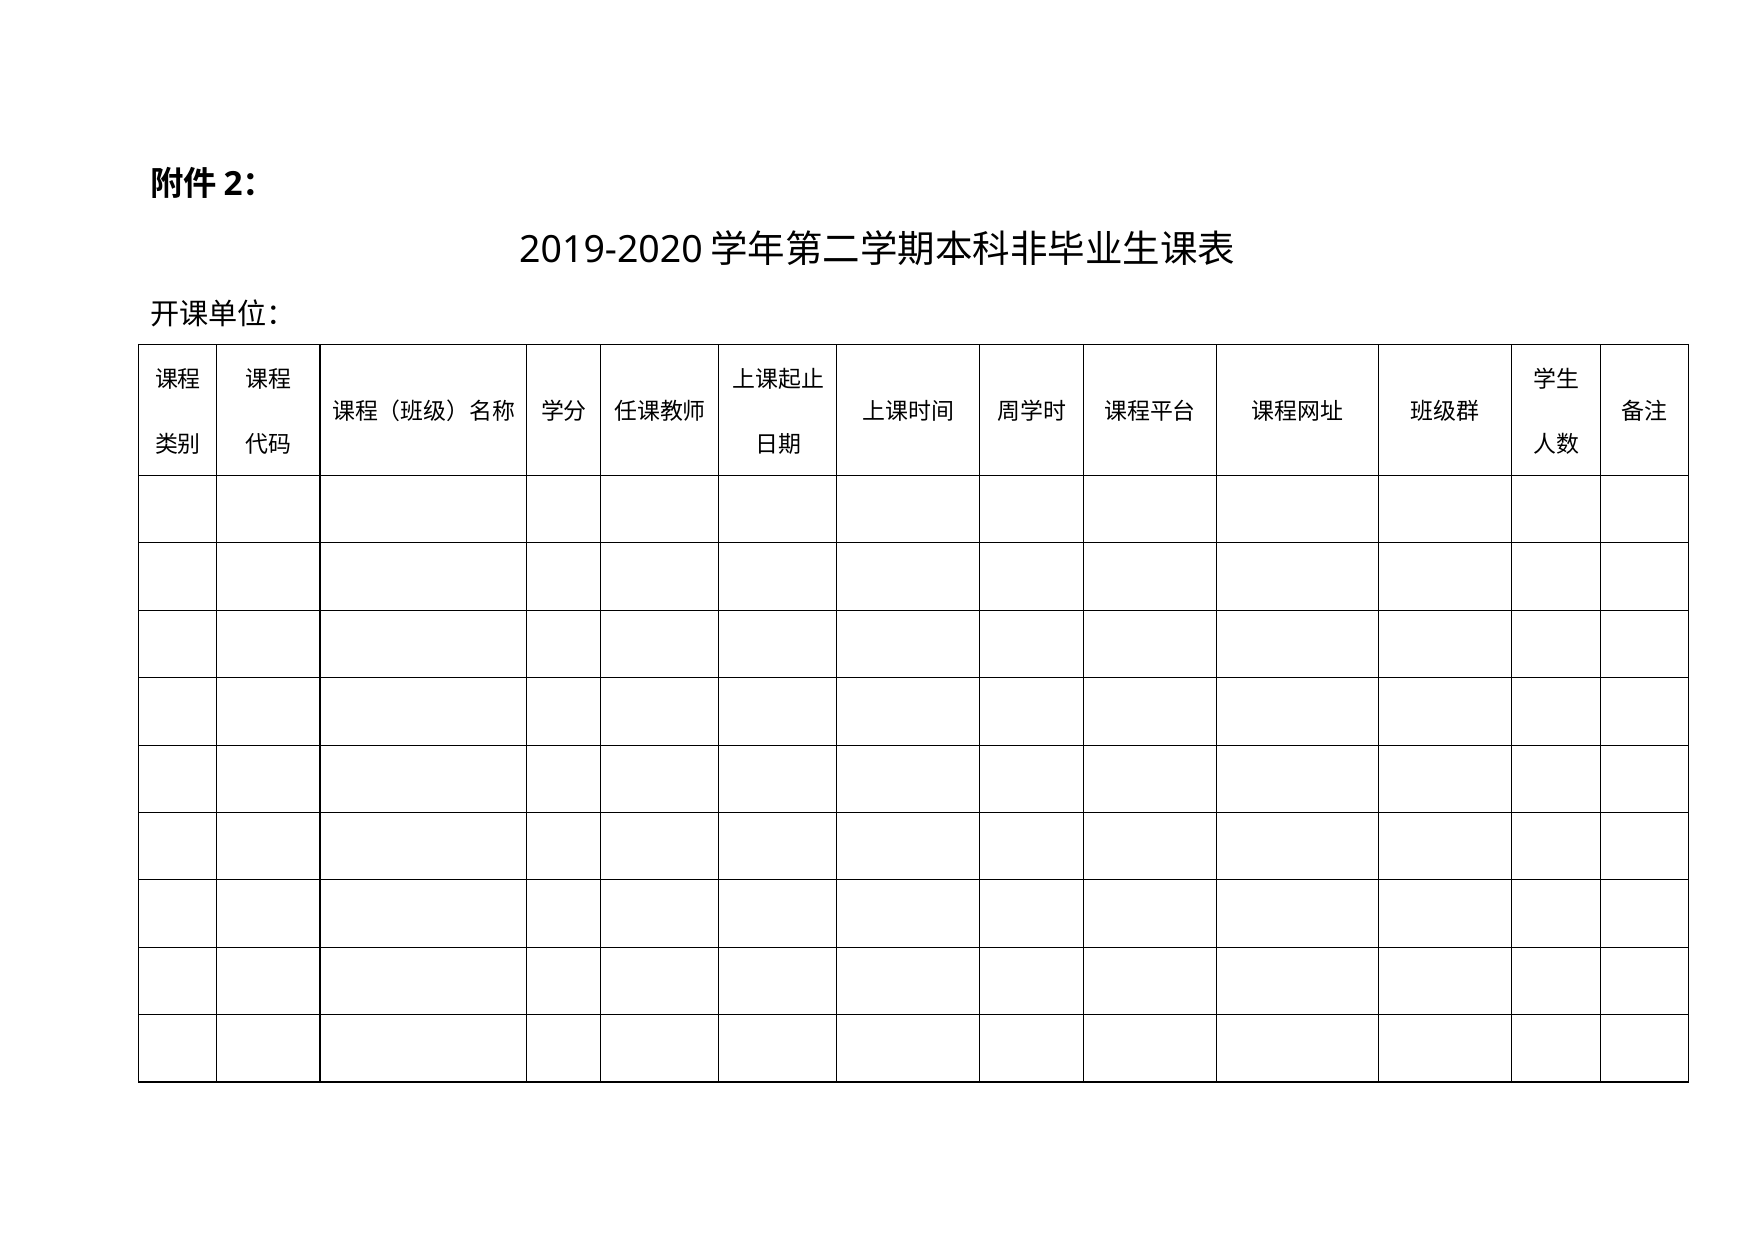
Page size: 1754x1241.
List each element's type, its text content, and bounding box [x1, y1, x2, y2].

table_cell [601, 678, 718, 744]
table_cell [1217, 678, 1378, 744]
table_cell [217, 880, 319, 947]
table_cell [837, 611, 979, 677]
text 附件2： [150, 149, 1604, 214]
table_header 周学时 [980, 345, 1083, 475]
table_cell [321, 476, 526, 542]
table_cell [527, 678, 600, 744]
table_cell [1601, 948, 1688, 1014]
table_header 学分 [527, 345, 600, 475]
table_cell [837, 880, 979, 947]
table_cell [719, 476, 836, 542]
table_cell [601, 476, 718, 542]
table_cell [139, 746, 216, 812]
table_cell [980, 1015, 1083, 1081]
table_cell [1217, 611, 1378, 677]
table_cell [1601, 1015, 1688, 1081]
table_cell [601, 880, 718, 947]
table_cell [1217, 880, 1378, 947]
table_cell [719, 543, 836, 610]
table_cell [139, 880, 216, 947]
table_cell [837, 746, 979, 812]
table_cell [217, 543, 319, 610]
table_cell [601, 813, 718, 879]
table_cell [139, 948, 216, 1014]
table_cell [837, 948, 979, 1014]
table_cell [1601, 678, 1688, 744]
table_cell [1084, 543, 1216, 610]
table_cell [837, 543, 979, 610]
table_cell [1217, 476, 1378, 542]
table_cell [527, 476, 600, 542]
table_cell [1512, 543, 1600, 610]
table_cell [1084, 1015, 1216, 1081]
table_cell [1512, 813, 1600, 879]
table_cell [1601, 476, 1688, 542]
table_cell [1217, 746, 1378, 812]
table_header 上课时间 [837, 345, 979, 475]
table_cell [1217, 948, 1378, 1014]
table_cell [601, 948, 718, 1014]
table_cell [217, 678, 319, 744]
table_cell [601, 611, 718, 677]
table_cell [139, 1015, 216, 1081]
table_header 上课起止日期 [719, 345, 836, 475]
table_cell [1084, 948, 1216, 1014]
table_cell [139, 543, 216, 610]
table_cell [1084, 476, 1216, 542]
table_cell [1379, 813, 1511, 879]
table_cell [719, 746, 836, 812]
table_cell [321, 611, 526, 677]
table_cell [1601, 813, 1688, 879]
table_header 学生人数 [1512, 345, 1600, 475]
table_cell [1084, 746, 1216, 812]
table_cell [980, 611, 1083, 677]
table_cell [1512, 948, 1600, 1014]
table_cell [1084, 880, 1216, 947]
table_cell [1379, 476, 1511, 542]
table_cell [719, 611, 836, 677]
table_cell [217, 611, 319, 677]
table_cell [1379, 880, 1511, 947]
text 开课单位： [150, 279, 1604, 344]
table_cell [719, 1015, 836, 1081]
table_cell [217, 1015, 319, 1081]
table_cell [719, 678, 836, 744]
table_cell [980, 880, 1083, 947]
table_cell [1601, 746, 1688, 812]
table_cell [527, 611, 600, 677]
table_cell [1217, 813, 1378, 879]
table_cell [1217, 1015, 1378, 1081]
table_cell [1379, 1015, 1511, 1081]
table_header 课程（班级）名称 [321, 345, 526, 475]
table_cell [1379, 543, 1511, 610]
table_cell [321, 948, 526, 1014]
table_header 课程网址 [1217, 345, 1378, 475]
table_cell [1217, 543, 1378, 610]
table_cell [601, 746, 718, 812]
table_cell [1601, 611, 1688, 677]
table_cell [1379, 948, 1511, 1014]
table_cell [321, 746, 526, 812]
table_cell [980, 476, 1083, 542]
table_cell [527, 543, 600, 610]
table_cell [719, 813, 836, 879]
table_cell [837, 678, 979, 744]
table_cell [1379, 746, 1511, 812]
table_cell [837, 476, 979, 542]
table_cell [321, 880, 526, 947]
table_cell [1512, 678, 1600, 744]
table_cell [837, 1015, 979, 1081]
table_cell [527, 746, 600, 812]
table_cell [527, 1015, 600, 1081]
table_header 课程 类别 [139, 345, 216, 475]
table_header 备注 [1601, 345, 1688, 475]
text 2019-2020学年第二学期本科非毕业生课表 [150, 214, 1604, 279]
table_cell [321, 1015, 526, 1081]
table_cell [217, 746, 319, 812]
table_cell [321, 678, 526, 744]
table_cell [980, 543, 1083, 610]
table_cell [837, 813, 979, 879]
table_cell [1512, 611, 1600, 677]
table_cell [139, 611, 216, 677]
table_cell [980, 746, 1083, 812]
table_cell [1512, 880, 1600, 947]
table_header 任课教师 [601, 345, 718, 475]
table_cell [719, 880, 836, 947]
table_cell [601, 1015, 718, 1081]
table_cell [217, 476, 319, 542]
table_cell [1512, 476, 1600, 542]
table_cell [601, 543, 718, 610]
table_cell [980, 948, 1083, 1014]
table_cell [980, 813, 1083, 879]
table_header 课程平台 [1084, 345, 1216, 475]
table_cell [139, 678, 216, 744]
table_header 课程 代码 [217, 345, 319, 475]
table_cell [321, 543, 526, 610]
table_cell [139, 813, 216, 879]
table_cell [321, 813, 526, 879]
table_header 班级群 [1379, 345, 1511, 475]
table_cell [1601, 543, 1688, 610]
table_cell [139, 476, 216, 542]
table_cell [527, 948, 600, 1014]
table_cell [719, 948, 836, 1014]
table_cell [217, 948, 319, 1014]
table_cell [980, 678, 1083, 744]
table_cell [527, 880, 600, 947]
table_cell [1512, 1015, 1600, 1081]
table_cell [1379, 678, 1511, 744]
table_cell [1601, 880, 1688, 947]
table_cell [1379, 611, 1511, 677]
table_cell [527, 813, 600, 879]
table_cell [217, 813, 319, 879]
table_cell [1512, 746, 1600, 812]
table_cell [1084, 813, 1216, 879]
table_cell [1084, 678, 1216, 744]
table_cell [1084, 611, 1216, 677]
